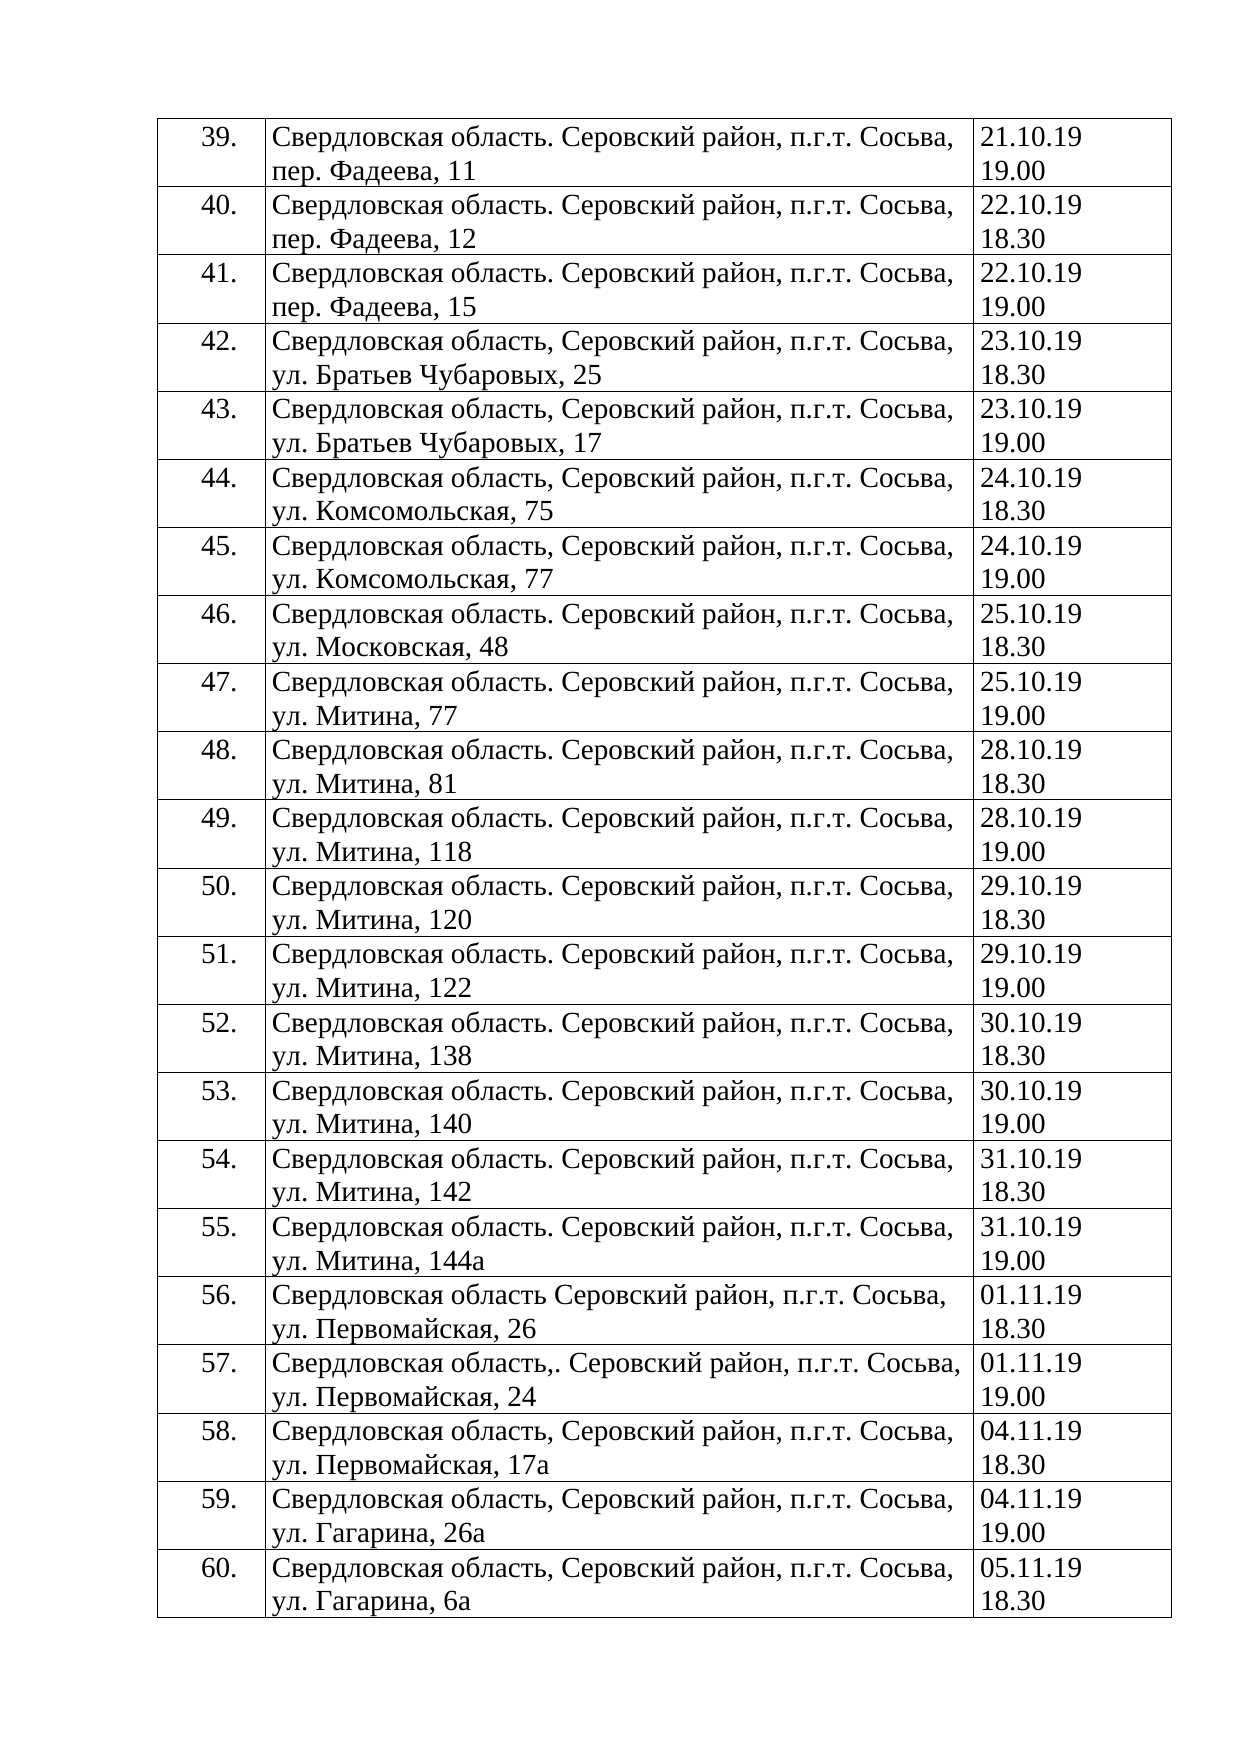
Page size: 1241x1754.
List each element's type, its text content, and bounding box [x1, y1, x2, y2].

table_cell 04.11.19 19.00 [974, 1482, 1171, 1549]
table_cell Свердловская область, Серовский район, п.г.т. Сосьва, ул. Гагарина, 26а [266, 1482, 973, 1549]
table_cell 01.11.19 18.30 [974, 1277, 1171, 1344]
table_cell [158, 119, 265, 186]
table_cell [158, 732, 265, 799]
table_cell 25.10.19 19.00 [974, 664, 1171, 731]
table_cell Свердловская область. Серовский район, п.г.т. Сосьва, ул. Митина, 118 [266, 800, 973, 867]
table_cell [158, 187, 265, 254]
table_cell Свердловская область. Серовский район, п.г.т. Сосьва, ул. Митина, 81 [266, 732, 973, 799]
table_cell [158, 1414, 265, 1481]
table_cell 25.10.19 18.30 [974, 596, 1171, 663]
table_cell [158, 596, 265, 663]
table_cell Свердловская область, Серовский район, п.г.т. Сосьва, ул. Братьев Чубаровых, 17 [266, 392, 973, 459]
table_cell [158, 1005, 265, 1072]
table_cell Свердловская область, Серовский район, п.г.т. Сосьва, ул. Комсомольская, 77 [266, 528, 973, 595]
table_cell [158, 1277, 265, 1344]
table_cell Свердловская область Серовский район, п.г.т. Сосьва, ул. Первомайская, 26 [266, 1277, 973, 1344]
table_cell [158, 460, 265, 527]
table_cell 21.10.19 19.00 [974, 119, 1171, 186]
table_cell 24.10.19 18.30 [974, 460, 1171, 527]
table_cell [158, 869, 265, 936]
table_cell Свердловская область. Серовский район, п.г.т. Сосьва, пер. Фадеева, 12 [266, 187, 973, 254]
table_cell Свердловская область. Серовский район, п.г.т. Сосьва, пер. Фадеева, 11 [266, 119, 973, 186]
table_cell 22.10.19 18.30 [974, 187, 1171, 254]
table_cell Свердловская область. Серовский район, п.г.т. Сосьва, ул. Митина, 122 [266, 937, 973, 1004]
table_cell Свердловская область. Серовский район, п.г.т. Сосьва, пер. Фадеева, 15 [266, 255, 973, 322]
table_cell 29.10.19 18.30 [974, 869, 1171, 936]
table_cell Свердловская область. Серовский район, п.г.т. Сосьва, ул. Московская, 48 [266, 596, 973, 663]
table_cell [158, 1209, 265, 1276]
table_cell 28.10.19 18.30 [974, 732, 1171, 799]
table_cell Свердловская область, Серовский район, п.г.т. Сосьва, ул. Первомайская, 17а [266, 1414, 973, 1481]
table_cell [158, 324, 265, 391]
table_cell [158, 1073, 265, 1140]
table_cell 04.11.19 18.30 [974, 1414, 1171, 1481]
table_cell [158, 528, 265, 595]
table_cell [158, 937, 265, 1004]
table_cell 01.11.19 19.00 [974, 1345, 1171, 1412]
table_cell [158, 800, 265, 867]
table_cell [158, 664, 265, 731]
table_cell 22.10.19 19.00 [974, 255, 1171, 322]
table_cell Свердловская область. Серовский район, п.г.т. Сосьва, ул. Митина, 120 [266, 869, 973, 936]
table_cell [158, 1141, 265, 1208]
table_cell 05.11.19 18.30 [974, 1550, 1171, 1617]
table_cell [158, 255, 265, 322]
table_cell [158, 1482, 265, 1549]
table_cell [158, 392, 265, 459]
table_cell 31.10.19 18.30 [974, 1141, 1171, 1208]
table_cell [158, 1345, 265, 1412]
table_cell Свердловская область. Серовский район, п.г.т. Сосьва, ул. Митина, 144а [266, 1209, 973, 1276]
table_cell 31.10.19 19.00 [974, 1209, 1171, 1276]
table_cell 30.10.19 18.30 [974, 1005, 1171, 1072]
table_cell 23.10.19 18.30 [974, 324, 1171, 391]
table_cell 28.10.19 19.00 [974, 800, 1171, 867]
table_cell 23.10.19 19.00 [974, 392, 1171, 459]
table_cell 24.10.19 19.00 [974, 528, 1171, 595]
table_cell Свердловская область. Серовский район, п.г.т. Сосьва, ул. Митина, 142 [266, 1141, 973, 1208]
table_cell 30.10.19 19.00 [974, 1073, 1171, 1140]
table_cell Свердловская область, Серовский район, п.г.т. Сосьва, ул. Гагарина, 6а [266, 1550, 973, 1617]
table_cell Свердловская область. Серовский район, п.г.т. Сосьва, ул. Митина, 140 [266, 1073, 973, 1140]
table_cell Свердловская область,. Серовский район, п.г.т. Сосьва, ул. Первомайская, 24 [266, 1345, 973, 1412]
table_cell Свердловская область, Серовский район, п.г.т. Сосьва, ул. Братьев Чубаровых, 25 [266, 324, 973, 391]
table_cell Свердловская область. Серовский район, п.г.т. Сосьва, ул. Митина, 138 [266, 1005, 973, 1072]
table_cell Свердловская область, Серовский район, п.г.т. Сосьва, ул. Комсомольская, 75 [266, 460, 973, 527]
table_cell Свердловская область. Серовский район, п.г.т. Сосьва, ул. Митина, 77 [266, 664, 973, 731]
table_cell 29.10.19 19.00 [974, 937, 1171, 1004]
table_cell [158, 1550, 265, 1617]
